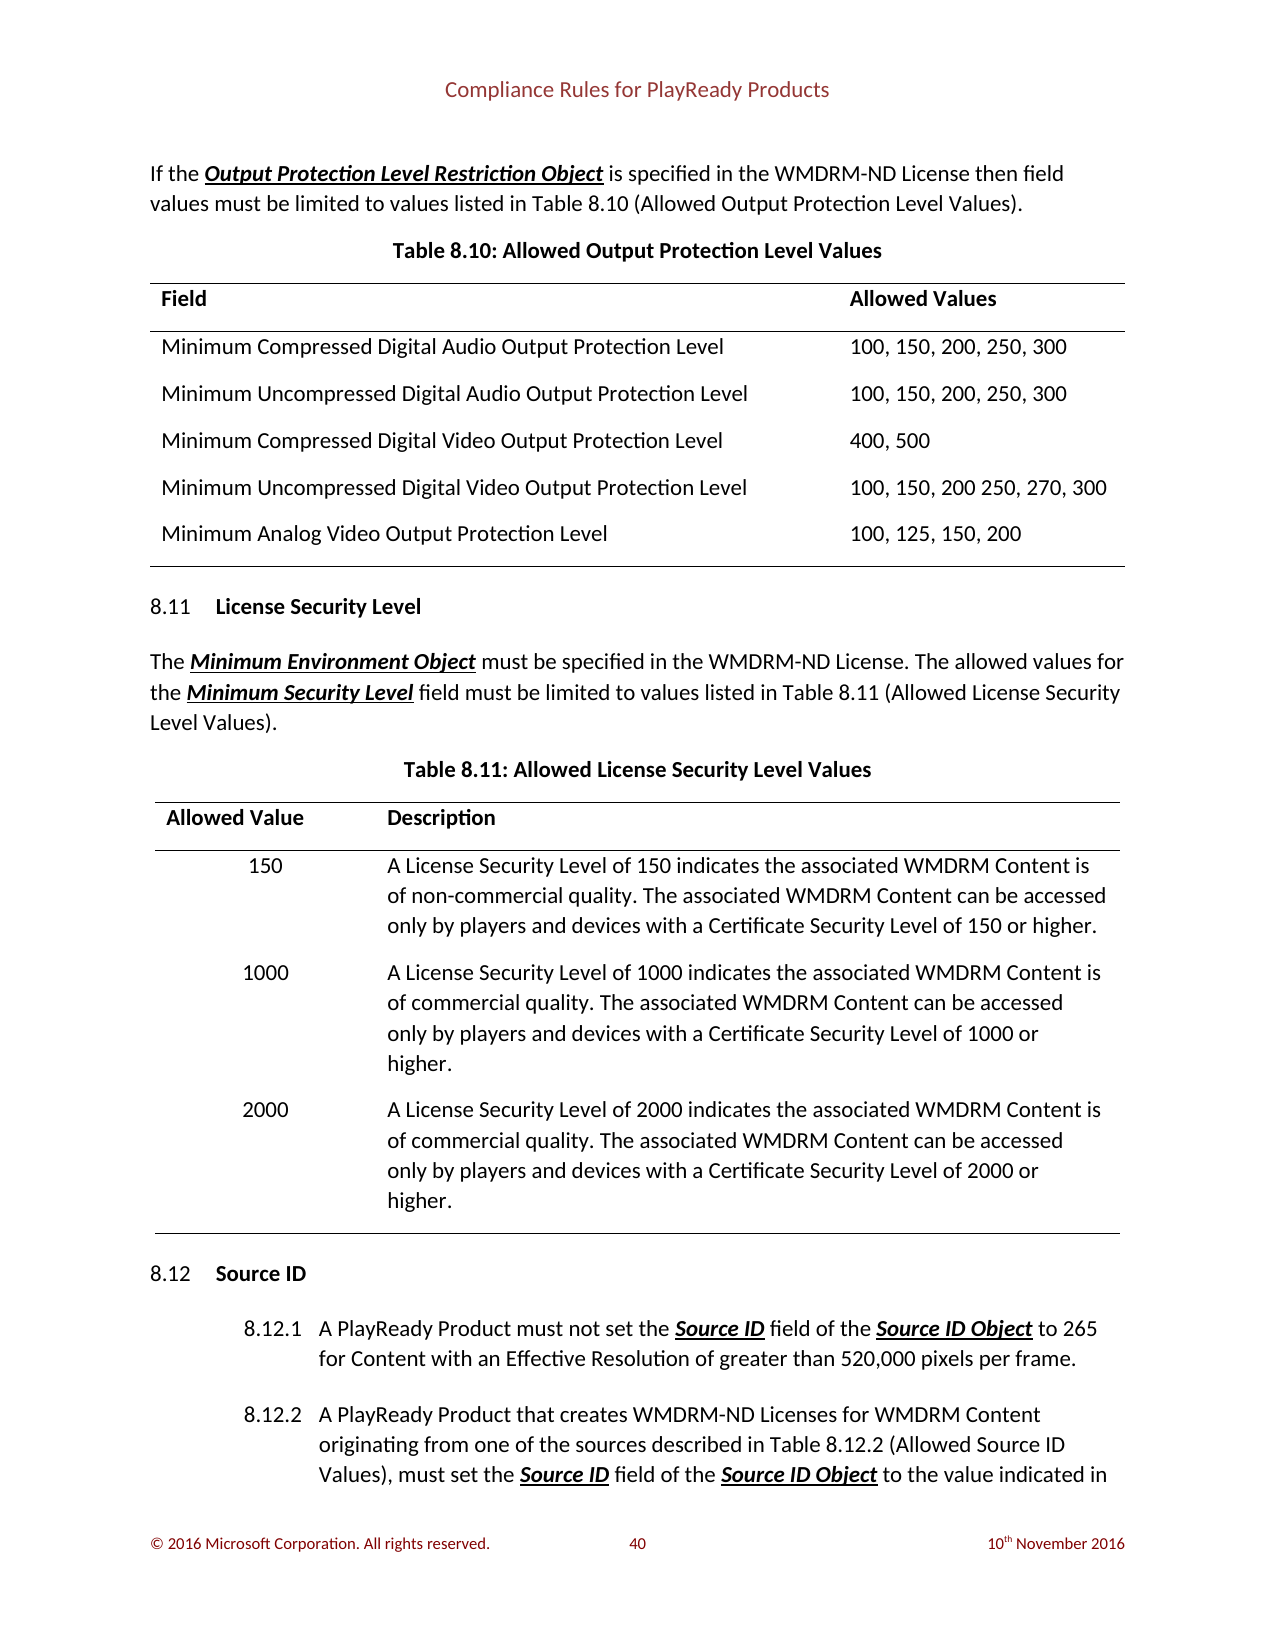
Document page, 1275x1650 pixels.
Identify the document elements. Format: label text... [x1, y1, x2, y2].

table_cell A License Security Level of 150 indicates the associated WMDRM Content is of non-commercial quality. The associated WMDRM Content can be accessed only by players and devices with a Certificate Security Level of 150 or higher. [376, 851, 1120, 958]
table_cell 1000 [155, 958, 376, 1096]
table_cell Minimum Analog Video Output Protection Level [150, 520, 838, 566]
table_cell Minimum Compressed Digital Audio Output Protection Level [150, 332, 838, 379]
table_cell Minimum Compressed Digital Video Output Protection Level [150, 426, 838, 473]
table_cell Minimum Uncompressed Digital Audio Output Protection Level [150, 379, 838, 426]
subtitle A PlayReady Product must not set the Source ID field of the Source ID Object to 265 for Content with an Effective Resolution of greater than 520,000 pixels per frame. [244, 1314, 1125, 1372]
table_header Allowed Value [155, 803, 376, 849]
table_header Field [150, 284, 838, 331]
text Source ID [150, 1259, 1125, 1287]
table_header Description [376, 803, 1120, 849]
table_cell 150 [155, 851, 376, 958]
table_cell A License Security Level of 2000 indicates the associated WMDRM Content is of commercial quality. The associated WMDRM Content can be accessed only by players and devices with a Certificate Security Level of 2000 or higher. [376, 1096, 1120, 1233]
text Table 8.11: Allowed License Security Level Values [150, 755, 1125, 783]
text If the Output Protection Level Restriction Object is specified in the WMDRM-ND License then field values must be limited to values listed in Table 8.10 (Allowed Output Protection Level Values). [150, 159, 1125, 217]
table_cell 2000 [155, 1096, 376, 1233]
text The Minimum Environment Object must be specified in the WMDRM-ND License. The allowed values for the Minimum Security Level field must be limited to values listed in Table 8.11 (Allowed License Security Level Values). [150, 647, 1125, 736]
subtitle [244, 1400, 1125, 1488]
table_cell 100, 125, 150, 200 [838, 520, 1125, 566]
table_cell 100, 150, 200, 250, 300 [838, 332, 1125, 379]
table_header Allowed Values [838, 284, 1125, 331]
table_cell 100, 150, 200 250, 270, 300 [838, 473, 1125, 519]
table_cell 100, 150, 200, 250, 300 [838, 379, 1125, 426]
table_cell Minimum Uncompressed Digital Video Output Protection Level [150, 473, 838, 519]
text Table 8.10: Allowed Output Protection Level Values [150, 236, 1125, 264]
text License Security Level [150, 592, 1125, 620]
table_cell 400, 500 [838, 426, 1125, 473]
table_cell A License Security Level of 1000 indicates the associated WMDRM Content is of commercial quality. The associated WMDRM Content can be accessed only by players and devices with a Certificate Security Level of 1000 or higher. [376, 958, 1120, 1096]
